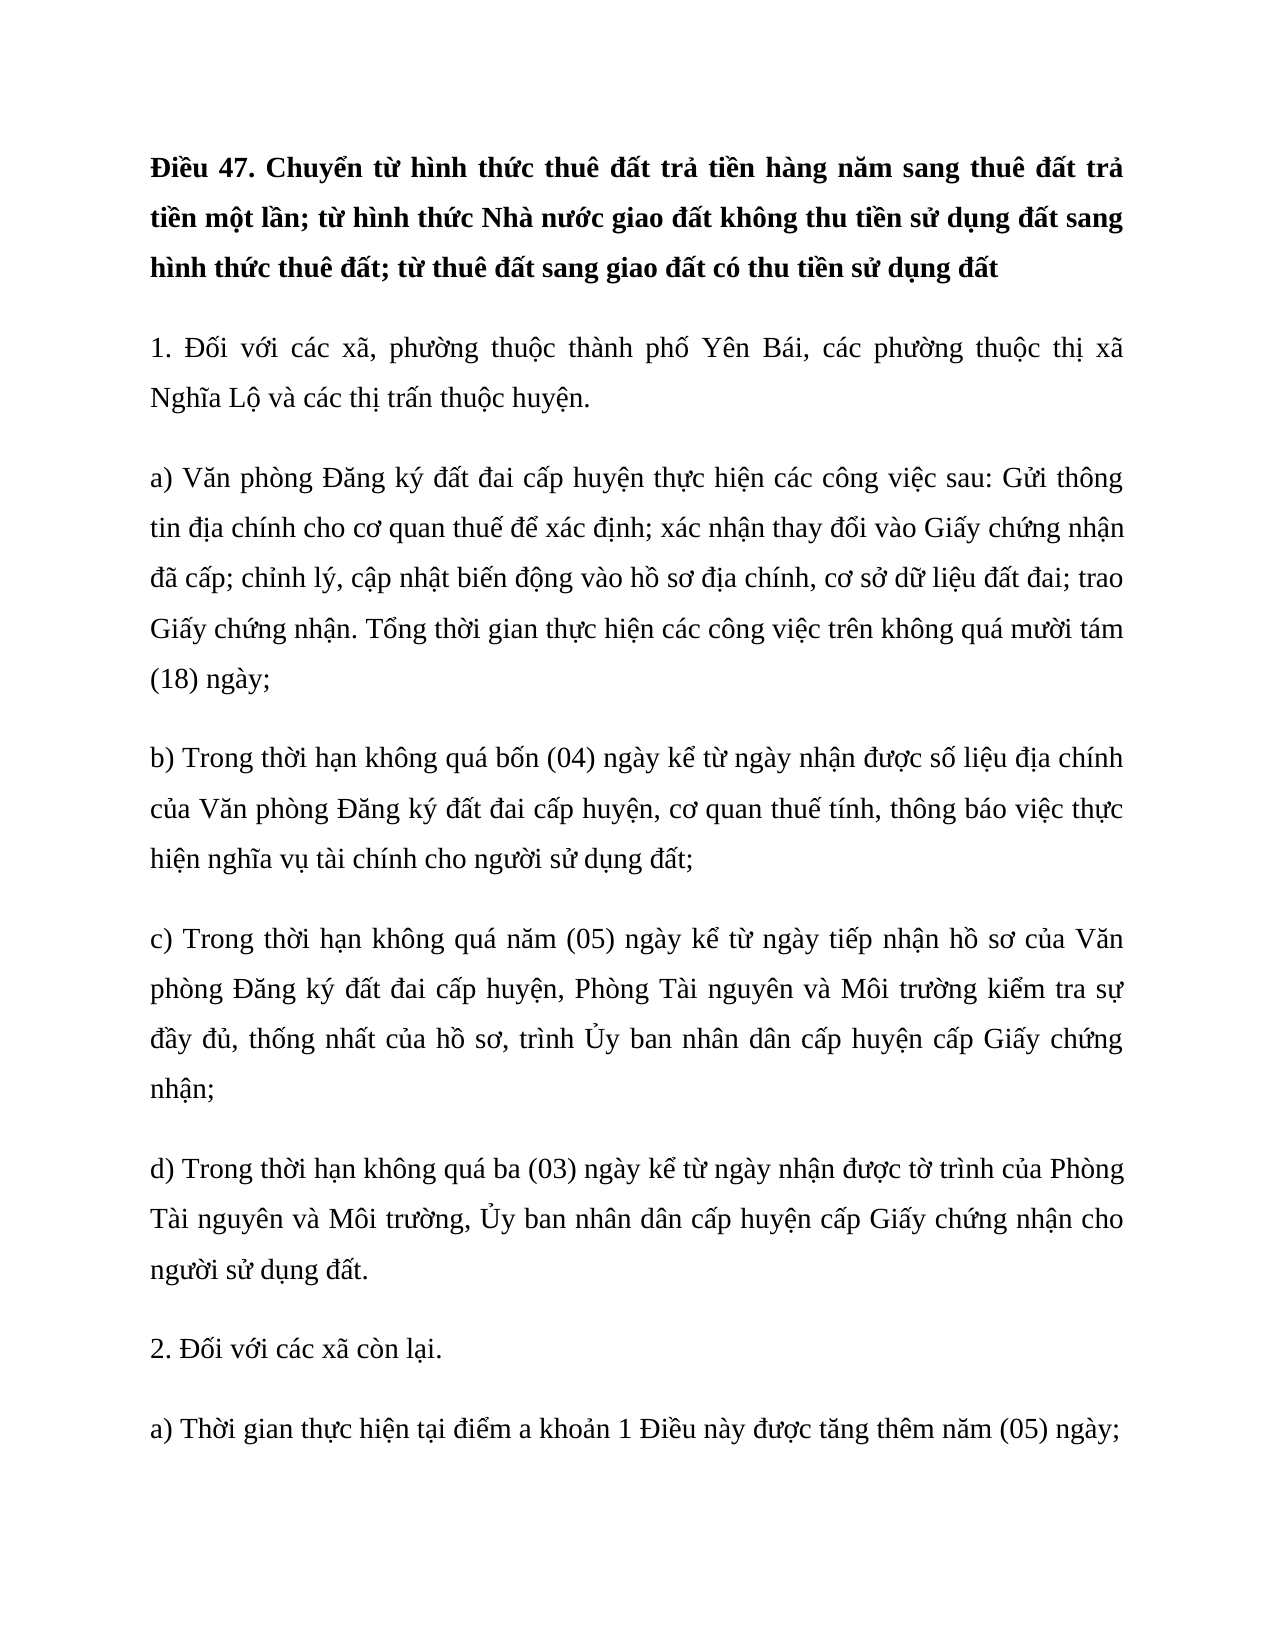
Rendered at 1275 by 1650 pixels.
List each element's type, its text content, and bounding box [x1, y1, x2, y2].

text Điều 47. Chuyển từ hình thức thuê đất trả tiền hàng năm sang thuê đất trả tiền một lần; từ hình thức Nhà nước giao đất không thu tiền sử dụng đất sang hình thức thuê đất; từ thuê đất sang giao đất có thu tiền sử dụng đất [150, 150, 1125, 284]
text c) Trong thời hạn không quá năm (05) ngày kể từ ngày tiếp nhận hồ sơ của Văn phòng Đăng ký đất đai cấp huyện, Phòng Tài nguyên và Môi trường kiểm tra sự đầy đủ, thống nhất của hồ sơ, trình Ủy ban nhân dân cấp huyện cấp Giấy chứng nhận; [150, 921, 1125, 1105]
text 2. Đối với các xã còn lại. [150, 1331, 1125, 1365]
text 1. Đối với các xã, phường thuộc thành phố Yên Bái, các phường thuộc thị xã Nghĩa Lộ và các thị trấn thuộc huyện. [150, 330, 1125, 414]
text a) Thời gian thực hiện tại điểm a khoản 1 Điều này được tăng thêm năm (05) ngày; [150, 1411, 1125, 1444]
text b) Trong thời hạn không quá bốn (04) ngày kể từ ngày nhận được số liệu địa chính của Văn phòng Đăng ký đất đai cấp huyện, cơ quan thuế tính, thông báo việc thực hiện nghĩa vụ tài chính cho người sử dụng đất; [150, 741, 1125, 875]
text a) Văn phòng Đăng ký đất đai cấp huyện thực hiện các công việc sau: Gửi thông tin địa chính cho cơ quan thuế để xác định; xác nhận thay đổi vào Giấy chứng nhận đã cấp; chỉnh lý, cập nhật biến động vào hồ sơ địa chính, cơ sở dữ liệu đất đai; trao Giấy chứng nhận. Tổng thời gian thực hiện các công việc trên không quá mười tám (18) ngày; [150, 460, 1125, 695]
text d) Trong thời hạn không quá ba (03) ngày kể từ ngày nhận được tờ trình của Phòng Tài nguyên và Môi trường, Ủy ban nhân dân cấp huyện cấp Giấy chứng nhận cho người sử dụng đất. [150, 1151, 1125, 1285]
